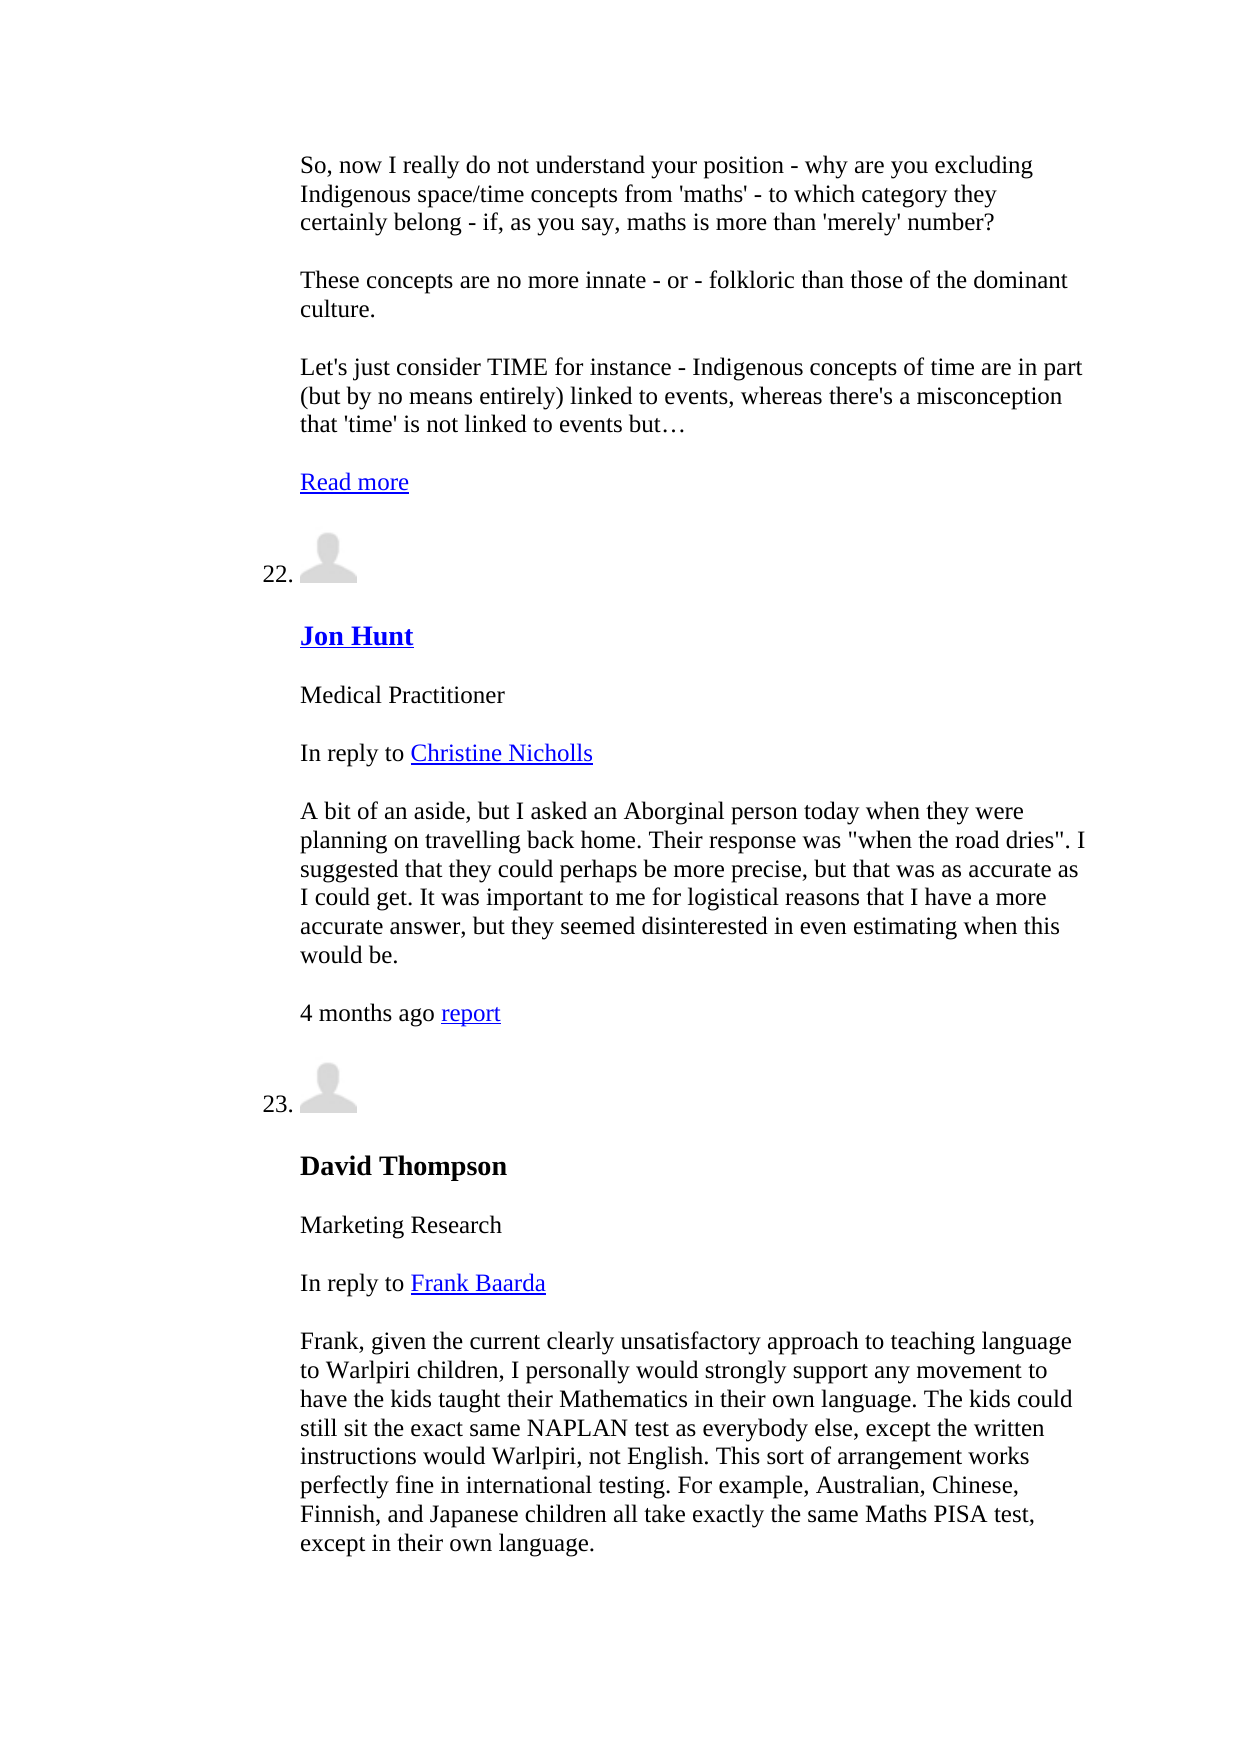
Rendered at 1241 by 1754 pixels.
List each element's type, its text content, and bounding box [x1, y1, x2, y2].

text Medical Practitioner [300, 680, 1090, 709]
text In reply to Frank Baarda [300, 1268, 1090, 1297]
text Jon Hunt [300, 619, 1090, 651]
picture [300, 1055, 357, 1113]
text In reply to Christine Nicholls [300, 738, 1090, 767]
text Marketing Research [300, 1211, 1090, 1239]
text So, now I really do not understand your position - why are you excluding Indigenous space/time concepts from 'maths' - to which category they certainly belong - if, as you say, maths is more than 'merely' number? [300, 150, 1090, 236]
text 4 months ago report [300, 998, 1090, 1027]
text Let's just consider TIME for instance - Indigenous concepts of time are in part (but by no means entirely) linked to events, whereas there's a misconception that 'time' is not linked to events but… [300, 352, 1090, 438]
text These concepts are no more innate - or - folkloric than those of the dominant culture. [300, 265, 1090, 323]
picture [300, 525, 357, 583]
text Frank, given the current clearly unsatisfactory approach to teaching language to Warlpiri children, I personally would strongly support any movement to have the kids taught their Mathematics in their own language. The kids could still sit the exact same NAPLAN test as everybody else, except the written instructions would Warlpiri, not English. This sort of arrangement works perfectly fine in international testing. For example, Australian, Chinese, Finnish, and Japanese children all take exactly the same Maths PISA test, except in their own language. [300, 1326, 1090, 1556]
text A bit of an aside, but I asked an Aborginal person today when they were planning on travelling back home. Their response was "when the road dries". I suggested that they could perhaps be more precise, but that was as accurate as I could get. It was important to me for logistical reasons that I have a more accurate answer, but they seemed disinterested in even estimating when this would be. [300, 796, 1090, 969]
text David Thompson [300, 1149, 1090, 1181]
text Read more [300, 467, 1090, 496]
